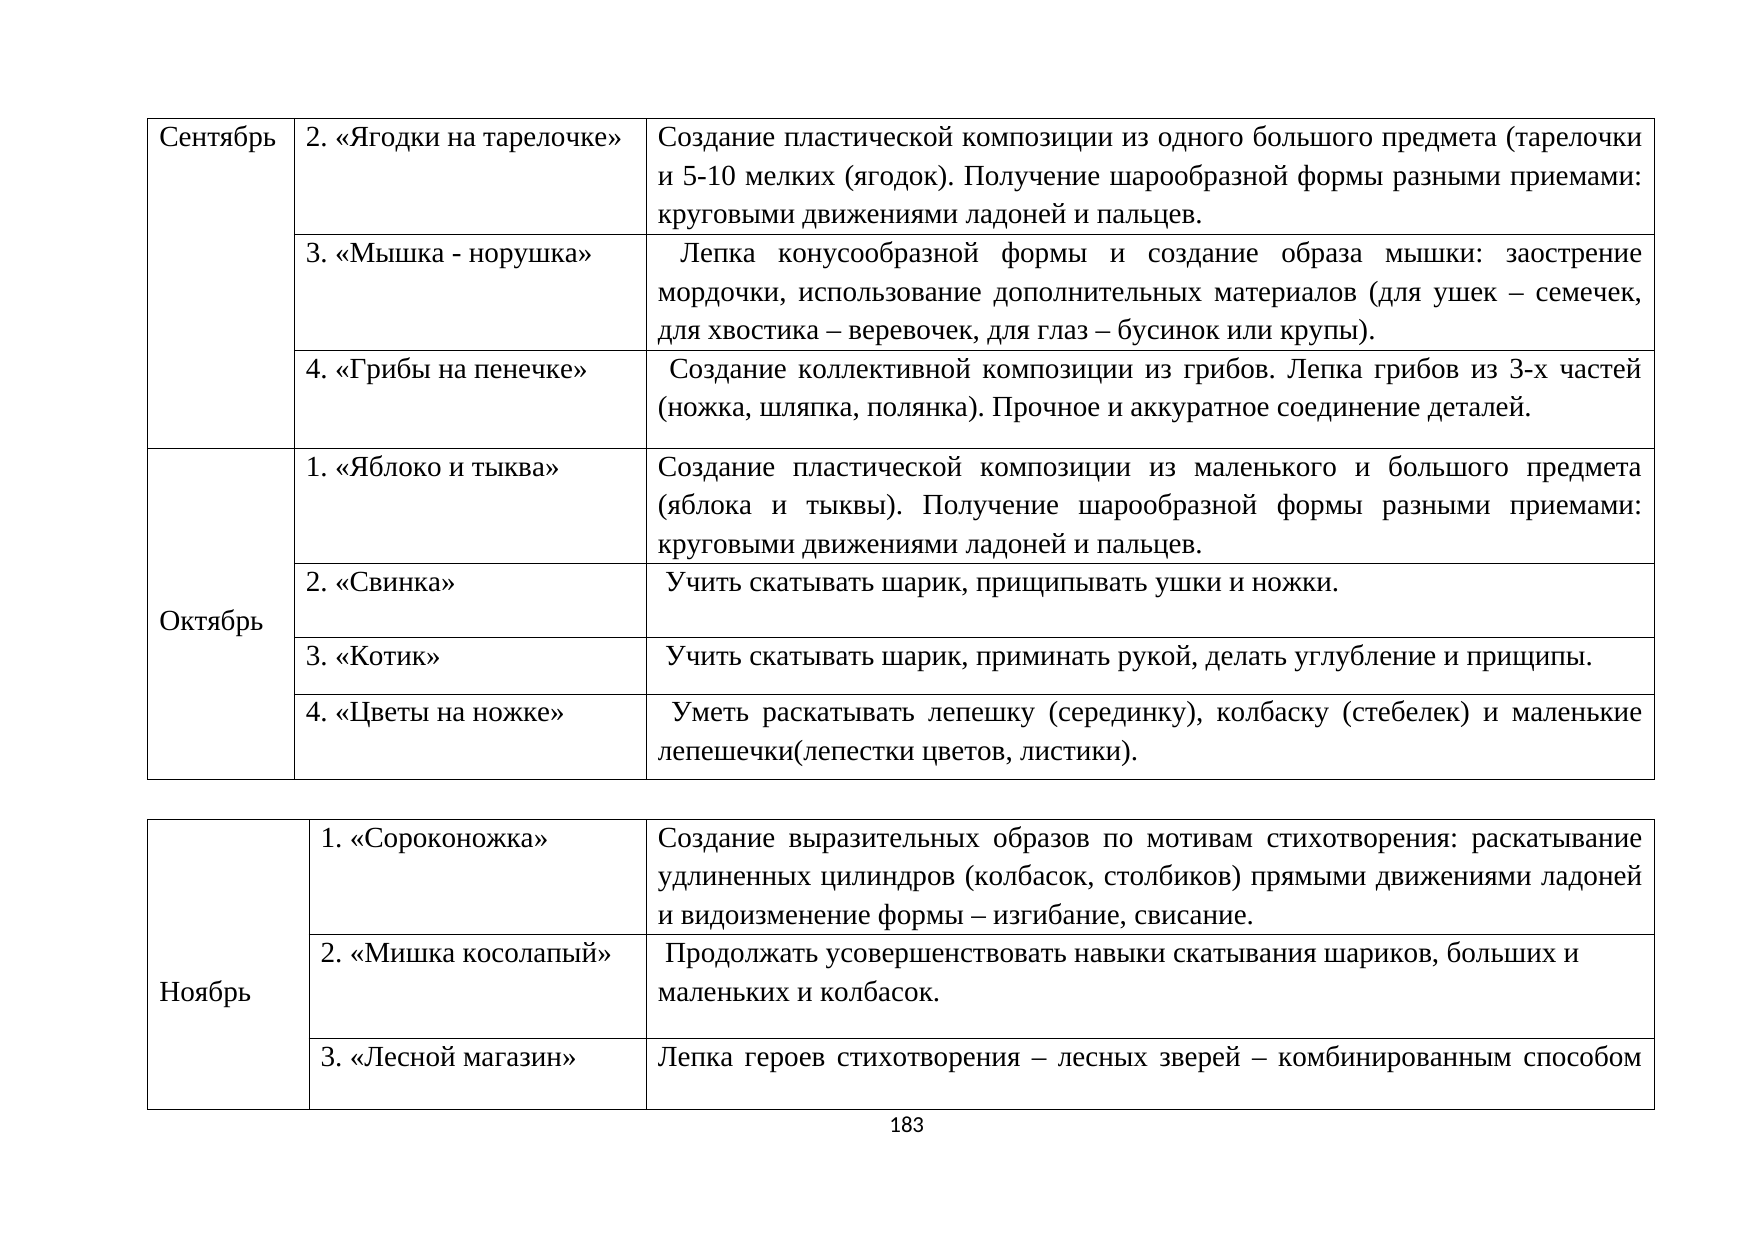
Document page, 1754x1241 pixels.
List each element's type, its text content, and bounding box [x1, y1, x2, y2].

table_cell Создание пластической композиции из маленького и большого предмета (яблока и тыквы). Получение шарообразной формы разными приемами: круговыми движениями ладоней и пальцев. [647, 449, 1654, 563]
table_cell 1. «Яблоко и тыква» [295, 449, 646, 563]
table_cell Лепка конусообразной формы и создание образа мышки: заострение мордочки, использование дополнительных материалов (для ушек – семечек, для хвостика – веревочек, для глаз – бусинок или крупы). [647, 235, 1654, 350]
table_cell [647, 1039, 1654, 1109]
table_header Создание выразительных образов по мотивам стихотворения: раскатывание удлиненных цилиндров (колбасок, столбиков) прямыми движениями ладоней и видоизменение формы – изгибание, свисание. [647, 820, 1654, 934]
table_header Ноябрь [148, 820, 309, 1109]
table_cell Учить скатывать шарик, приминать рукой, делать углубление и прищипы. [647, 638, 1654, 693]
table_cell 3. «Лесной магазин» [310, 1039, 646, 1109]
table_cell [647, 935, 1654, 1038]
table_cell Создание коллективной композиции из грибов. Лепка грибов из 3-х частей (ножка, шляпка, полянка). Прочное и аккуратное соединение деталей. [647, 351, 1654, 448]
table_cell Сентябрь [148, 119, 294, 448]
table_cell Создание пластической композиции из одного большого предмета (тарелочки и 5-10 мелких (ягодок). Получение шарообразной формы разными приемами: круговыми движениями ладоней и пальцев. [647, 119, 1654, 234]
table_cell 2. «Свинка» [295, 564, 646, 637]
table_cell 3. «Мышка - норушка» [295, 235, 646, 350]
table_cell 2. «Ягодки на тарелочке» [295, 119, 646, 234]
table_cell 4. «Грибы на пенечке» [295, 351, 646, 448]
table_cell Октябрь [148, 449, 294, 779]
table_header 1. «Сороконожка» [310, 820, 646, 934]
table_cell Уметь раскатывать лепешку (серединку), колбаску (стебелек) и маленькие лепешечки(лепестки цветов, листики). [647, 695, 1654, 779]
table_cell 3. «Котик» [295, 638, 646, 693]
table_cell 4. «Цветы на ножке» [295, 695, 646, 779]
table_cell 2. «Мишка косолапый» [310, 935, 646, 1038]
table_cell Учить скатывать шарик, прищипывать ушки и ножки. [647, 564, 1654, 637]
